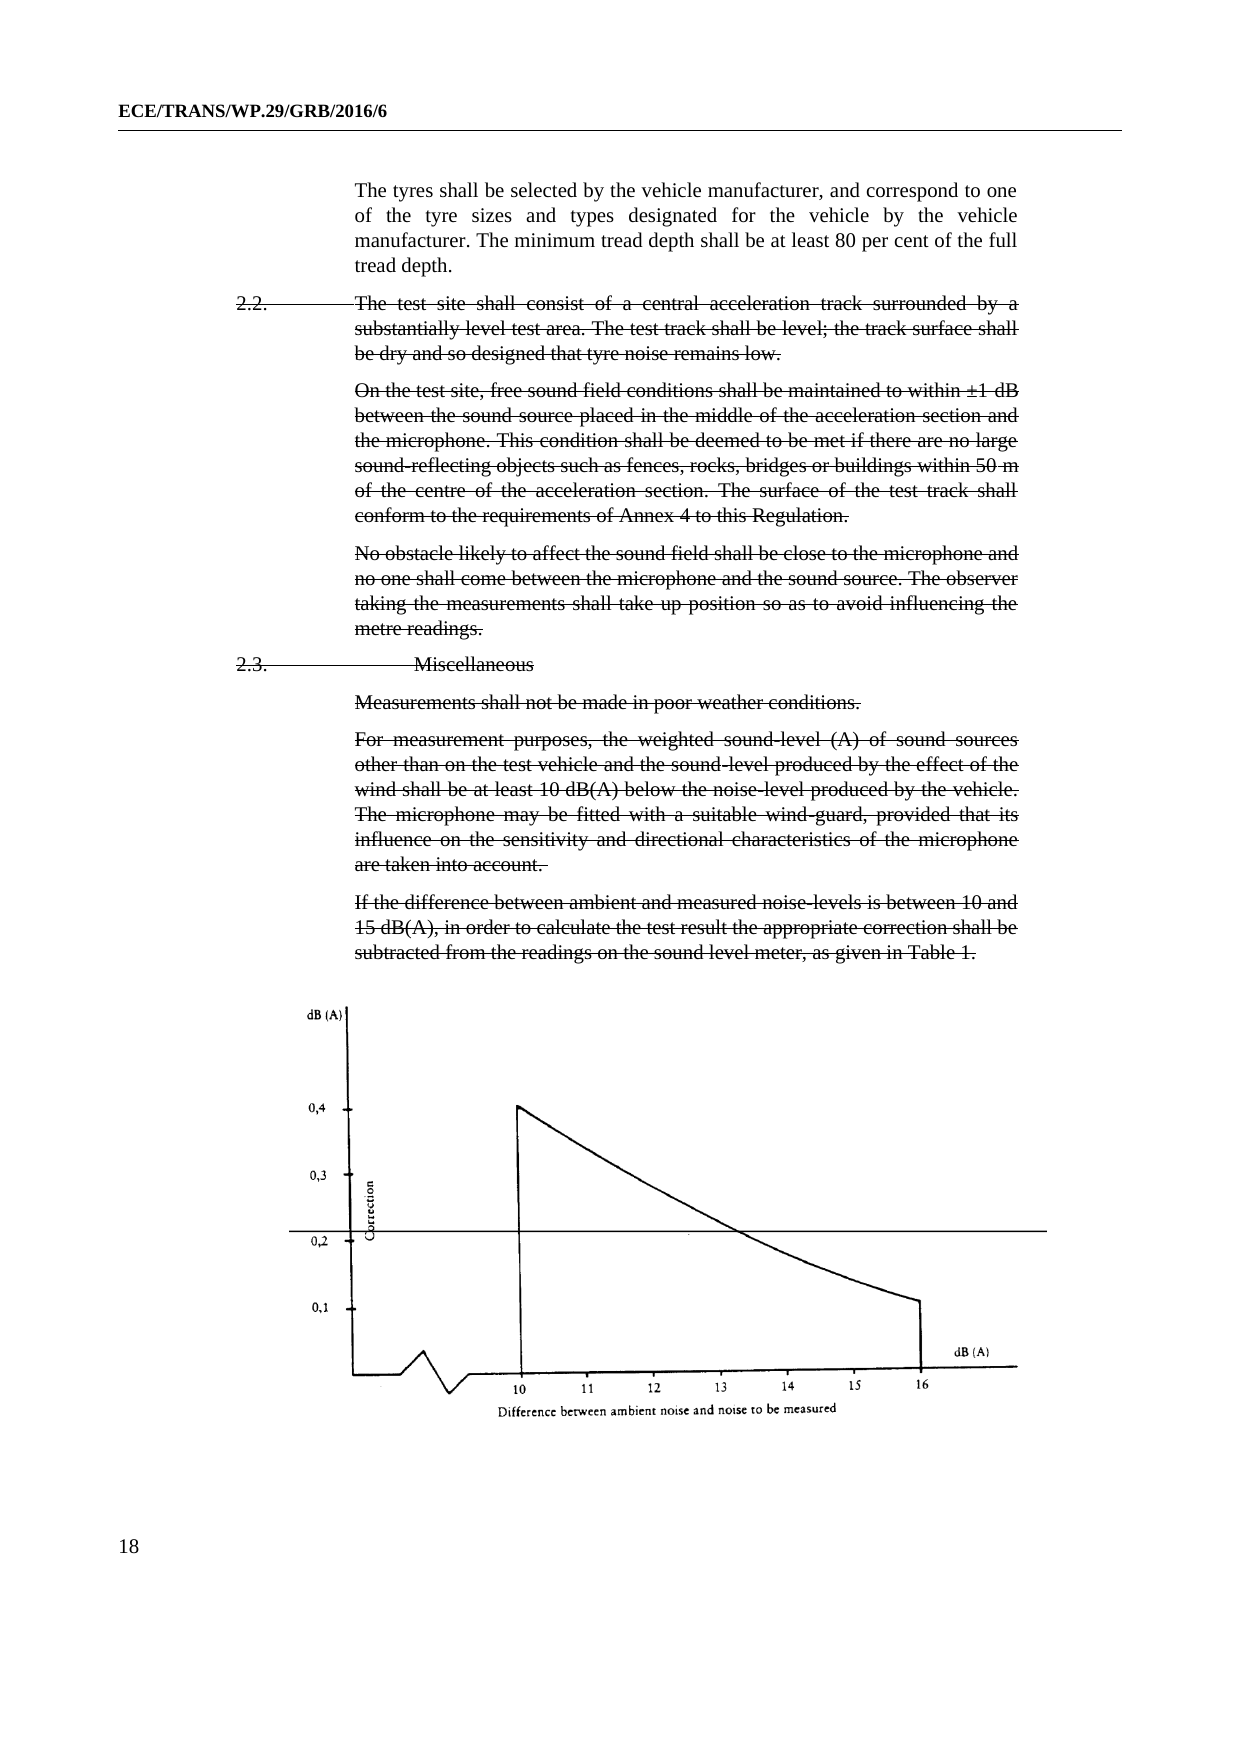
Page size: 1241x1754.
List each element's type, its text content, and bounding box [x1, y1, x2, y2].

text On the test site, free sound field conditions shall be maintained to within ±1 dB between the sound source placed in the middle of the acceleration section and the microphone. This condition shall be deemed to be met if there are no large sound-reflecting objects such as fences, rocks, bridges or buildings within 50 m of the centre of the acceleration section. The surface of the test track shall conform to the requirements of Annex 4 to this Regulation. [354, 417, 1019, 466]
picture [280, 976, 1047, 1481]
text If the difference between ambient and measured noise-levels is between 10 and 15 dB(A), in order to calculate the test result the appropriate correction shall be subtracted from the readings on the sound level meter, as given in Table 1. [354, 889, 1019, 964]
text 2.2. The test site shall consist of a central acceleration track surrounded by a substantially level test area. The test track shall be level; the track surface shall be dry and so designed that tyre noise remains low. [236, 305, 1019, 365]
text Measurements shall not be made in poor weather conditions. [354, 689, 1019, 714]
text On the test site, free sound field conditions shall be maintained to within ±1 dB between the sound source placed in the middle of the acceleration section and the microphone. This condition shall be deemed to be met if there are no large sound-reflecting objects such as fences, rocks, bridges or buildings within 50 m of the centre of the acceleration section. The surface of the test track shall conform to the requirements of Annex 4 to this Regulation. [354, 467, 1019, 527]
text 2.3. Miscellaneous [236, 652, 1004, 676]
text The tyres shall be selected by the vehicle manufacturer, and correspond to one of the tyre sizes and types designated for the vehicle by the vehicle manufacturer. The minimum tread depth shall be at least 80 per cent of the full tread depth. [354, 177, 1019, 277]
text No obstacle likely to affect the sound field shall be close to the microphone and no one shall come between the microphone and the sound source. The observer taking the measurements shall take up position so as to avoid influencing the metre readings. [354, 555, 1019, 640]
